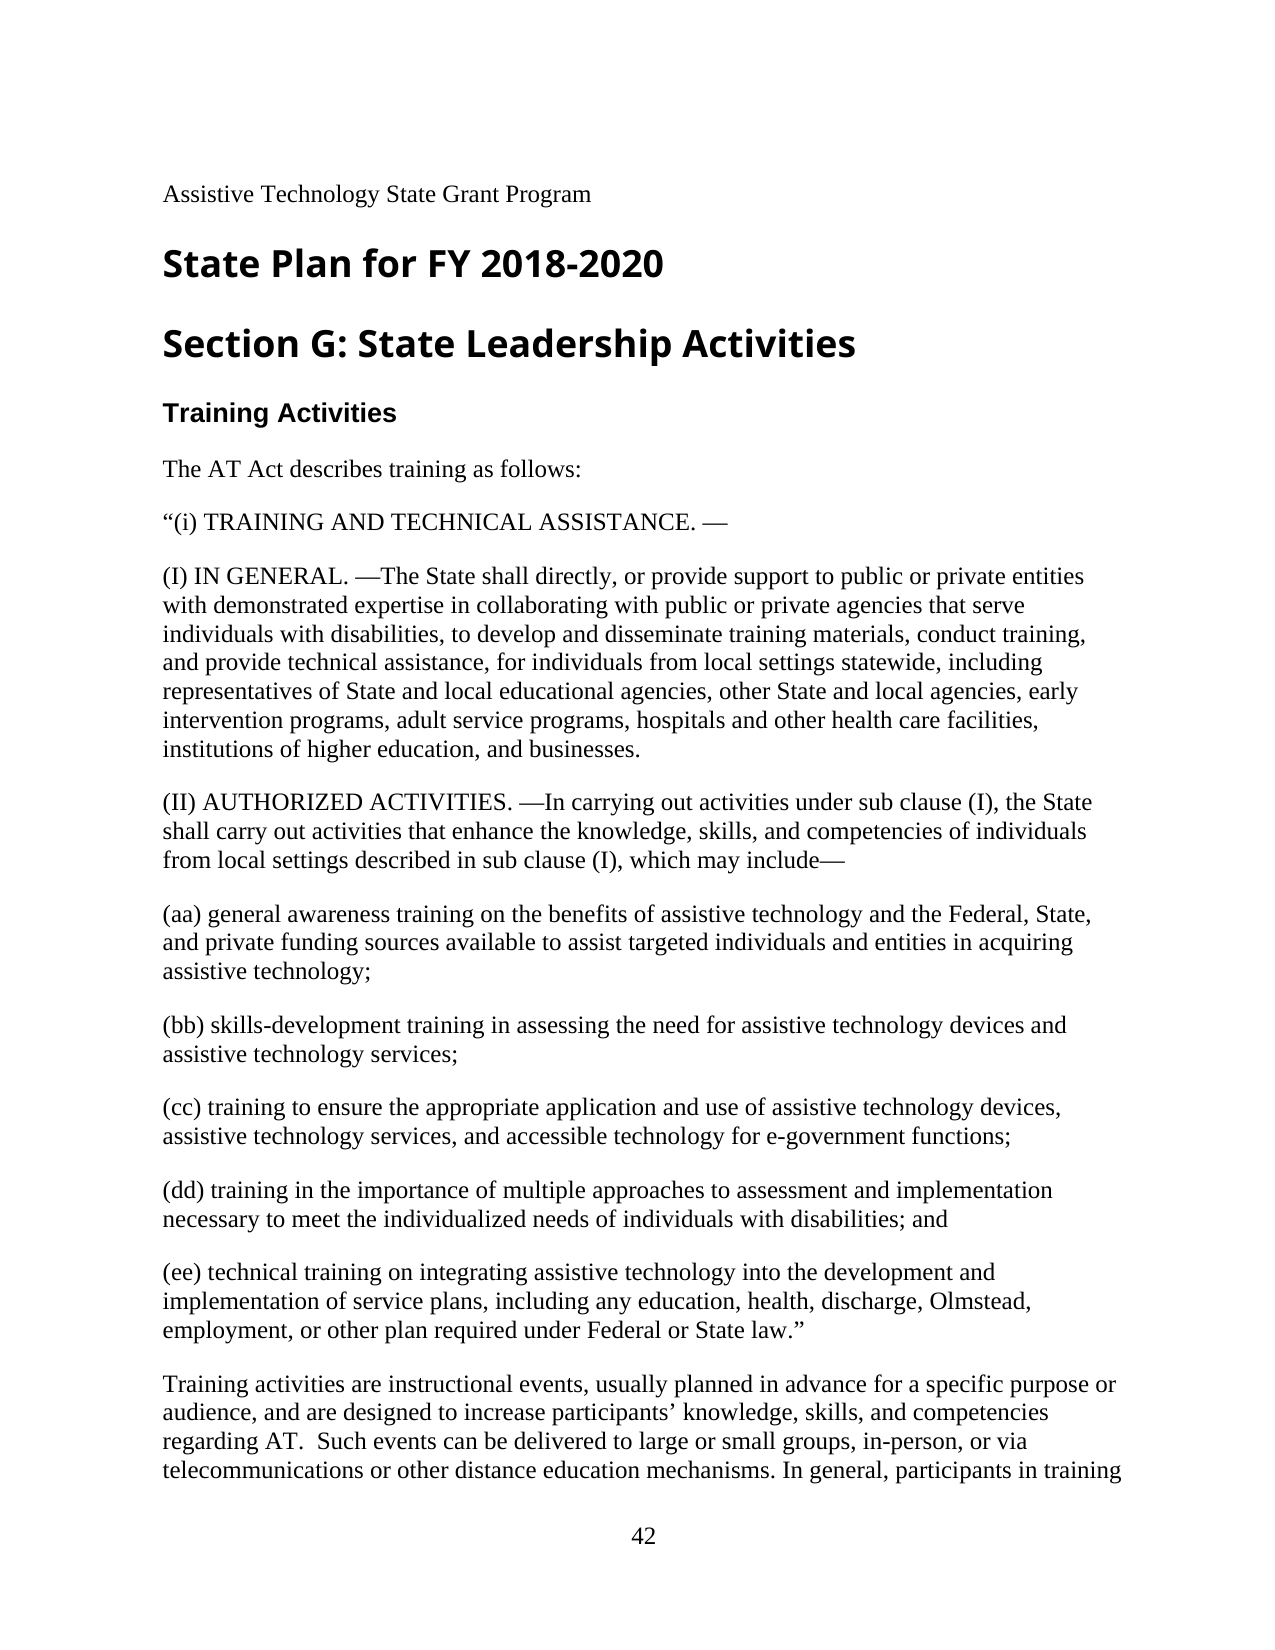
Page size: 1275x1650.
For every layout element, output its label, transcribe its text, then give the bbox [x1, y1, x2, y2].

text Device Demonstrations: https://www.accesstechnologiesinc.org/solutions/exploring-technology Assistive Technology State Grant Program [162, 179, 1125, 208]
subtitle State Leadership Activities [162, 317, 1125, 368]
text (aa) general awareness training on the benefits of assistive technology and the Federal, State, and private funding sources available to assist targeted individuals and entities in acquiring assistive technology; [162, 899, 1125, 985]
text (dd) training in the importance of multiple approaches to assessment and implementation necessary to meet the individualized needs of individuals with disabilities; and [162, 1175, 1125, 1232]
text (cc) training to ensure the appropriate application and use of assistive technology devices, assistive technology services, and accessible technology for e-government functions; [162, 1092, 1125, 1150]
text State Plan for FY 2018-2020 [162, 237, 1125, 288]
text (I) IN GENERAL. —The State shall directly, or provide support to public or private entities with demonstrated expertise in collaborating with public or private agencies that serve individuals with disabilities, to develop and disseminate training materials, conduct training, and provide technical assistance, for individuals from local settings statewide, including representatives of State and local educational agencies, other State and local agencies, early intervention programs, adult service programs, hospitals and other health care facilities, institutions of higher education, and businesses. [162, 561, 1125, 762]
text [162, 1369, 1125, 1484]
subtitle Training Activities [162, 397, 1125, 429]
text “(i) TRAINING AND TECHNICAL ASSISTANCE. — [162, 507, 1125, 536]
text (bb) skills-development training in assessing the need for assistive technology devices and assistive technology services; [162, 1010, 1125, 1067]
text (II) AUTHORIZED ACTIVITIES. —In carrying out activities under sub clause (I), the State shall carry out activities that enhance the knowledge, skills, and competencies of individuals from local settings described in sub clause (I), which may include— [162, 787, 1125, 874]
text (ee) technical training on integrating assistive technology into the development and implementation of service plans, including any education, health, discharge, Olmstead, employment, or other plan required under Federal or State law.” [162, 1257, 1125, 1344]
text The AT Act describes training as follows: [162, 454, 1125, 482]
